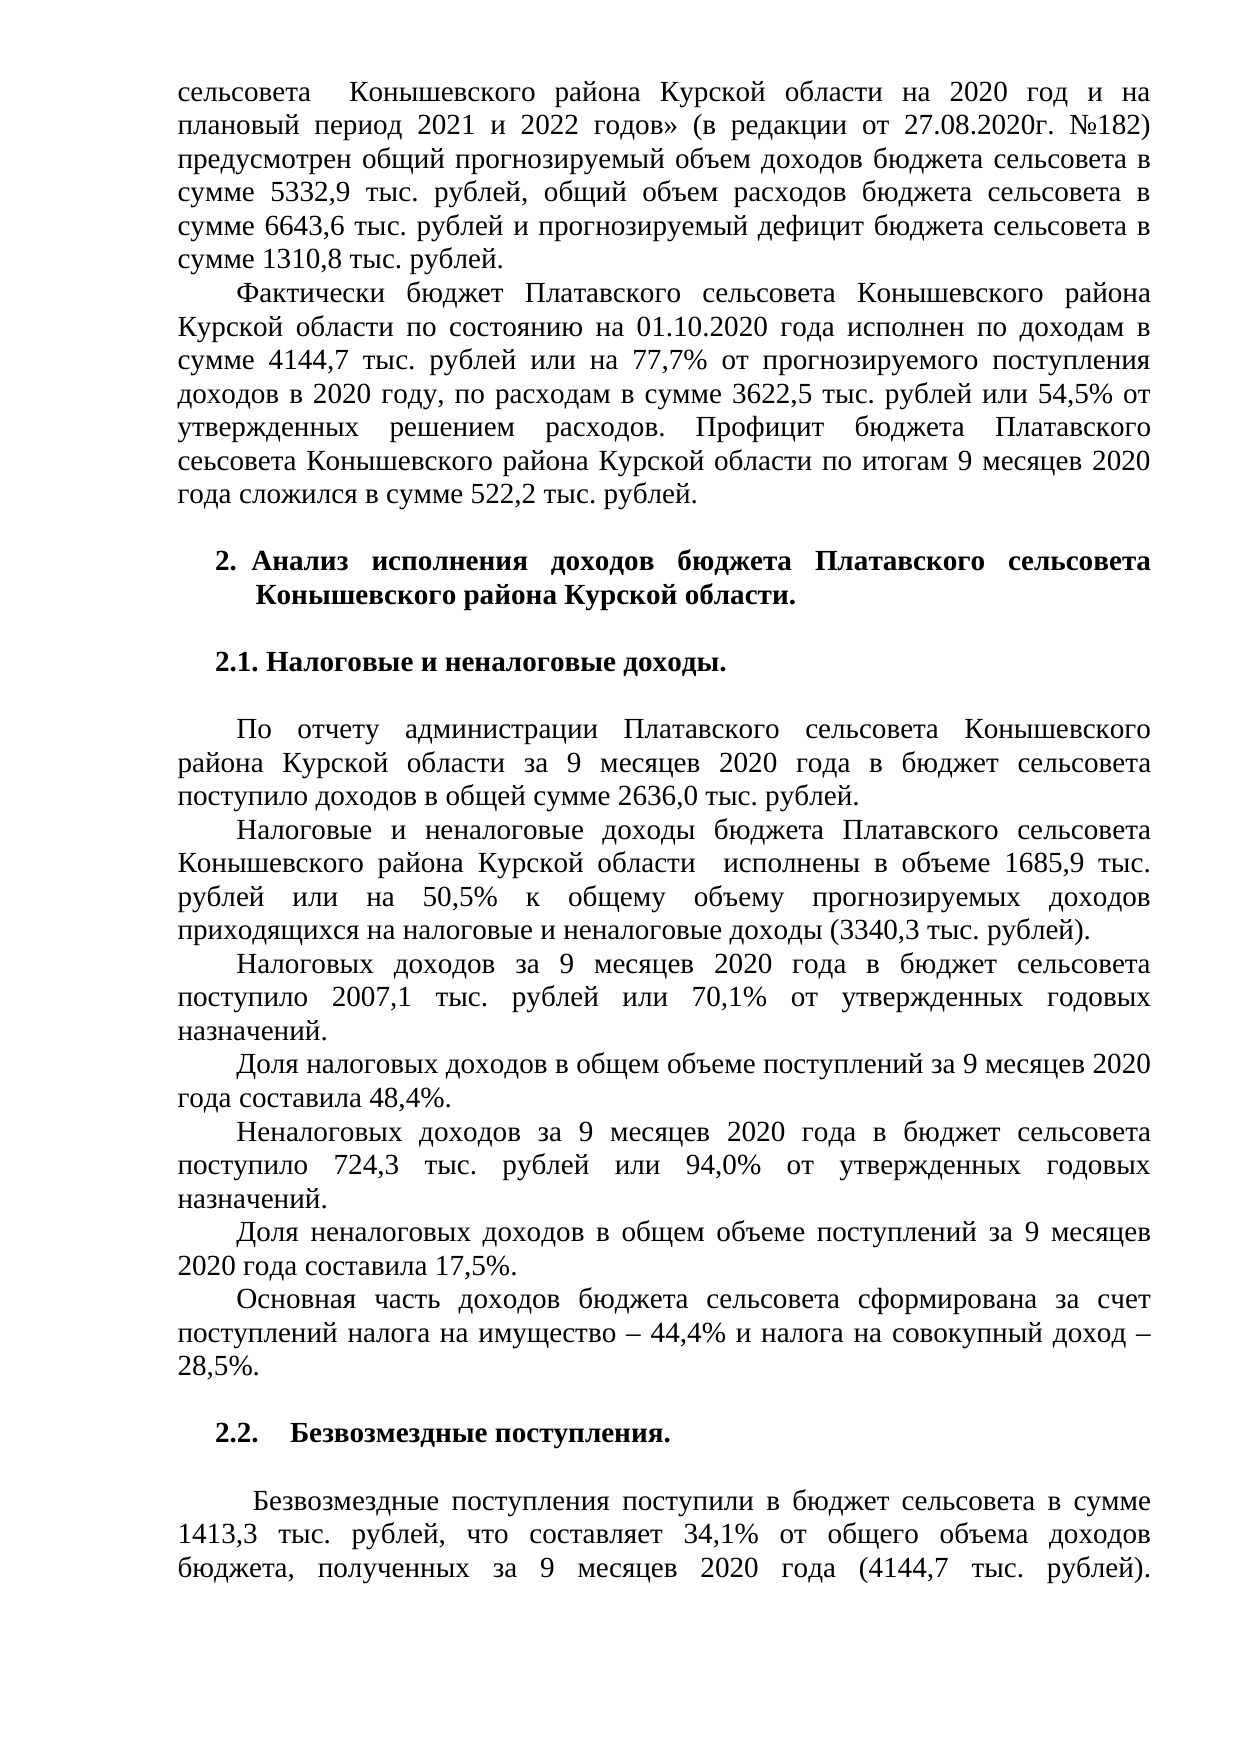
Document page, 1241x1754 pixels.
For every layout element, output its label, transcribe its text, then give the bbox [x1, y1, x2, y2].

list Безвозмездные поступления. [215, 1416, 1152, 1449]
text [177, 74, 1152, 275]
text Налоговые и неналоговые доходы бюджета Платавского сельсовета Конышевского района Курской области исполнены в объеме 1685,9 тыс. рублей или на 50,5% к общему объему прогнозируемых доходов приходящихся на налоговые и неналоговые доходы (3340,3 тыс. рублей). [177, 812, 1152, 946]
text Фактически бюджет Платавского сельсовета Конышевского района Курской области по состоянию на 01.10.2020 года исполнен по доходам в сумме 4144,7 тыс. рублей или на 77,7% от прогнозируемого поступления доходов в 2020 году, по расходам в сумме 3622,5 тыс. рублей или 54,5% от утвержденных решением расходов. Профицит бюджета Платавского сеьсовета Конышевского района Курской области по итогам 9 месяцев 2020 года сложился в сумме 522,2 тыс. рублей. [177, 275, 1152, 510]
list Анализ исполнения доходов бюджета Платавского сельсовета Конышевского района Курской области. [215, 543, 1152, 611]
text Налоговых доходов за 9 месяцев 2020 года в бюджет сельсовета поступило 2007,1 тыс. рублей или 70,1% от утвержденных годовых назначений. [177, 946, 1152, 1047]
text Доля налоговых доходов в общем объеме поступлений за 9 месяцев 2020 года составила 48,4%. [177, 1047, 1152, 1114]
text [177, 1483, 1152, 1583]
text 2.1. Налоговые и неналоговые доходы. [215, 644, 1152, 678]
text Доля неналоговых доходов в общем объеме поступлений за 9 месяцев 2020 года составила 17,5%. [177, 1214, 1152, 1281]
text По отчету администрации Платавского сельсовета Конышевского района Курской области за 9 месяцев 2020 года в бюджет сельсовета поступило доходов в общей сумме 2636,0 тыс. рублей. [177, 711, 1152, 812]
text Неналоговых доходов за 9 месяцев 2020 года в бюджет сельсовета поступило 724,3 тыс. рублей или 94,0% от утвержденных годовых назначений. [177, 1114, 1152, 1214]
text Основная часть доходов бюджета сельсовета сформирована за счет поступлений налога на имущество – 44,4% и налога на совокупный доход – 28,5%. [177, 1281, 1152, 1382]
